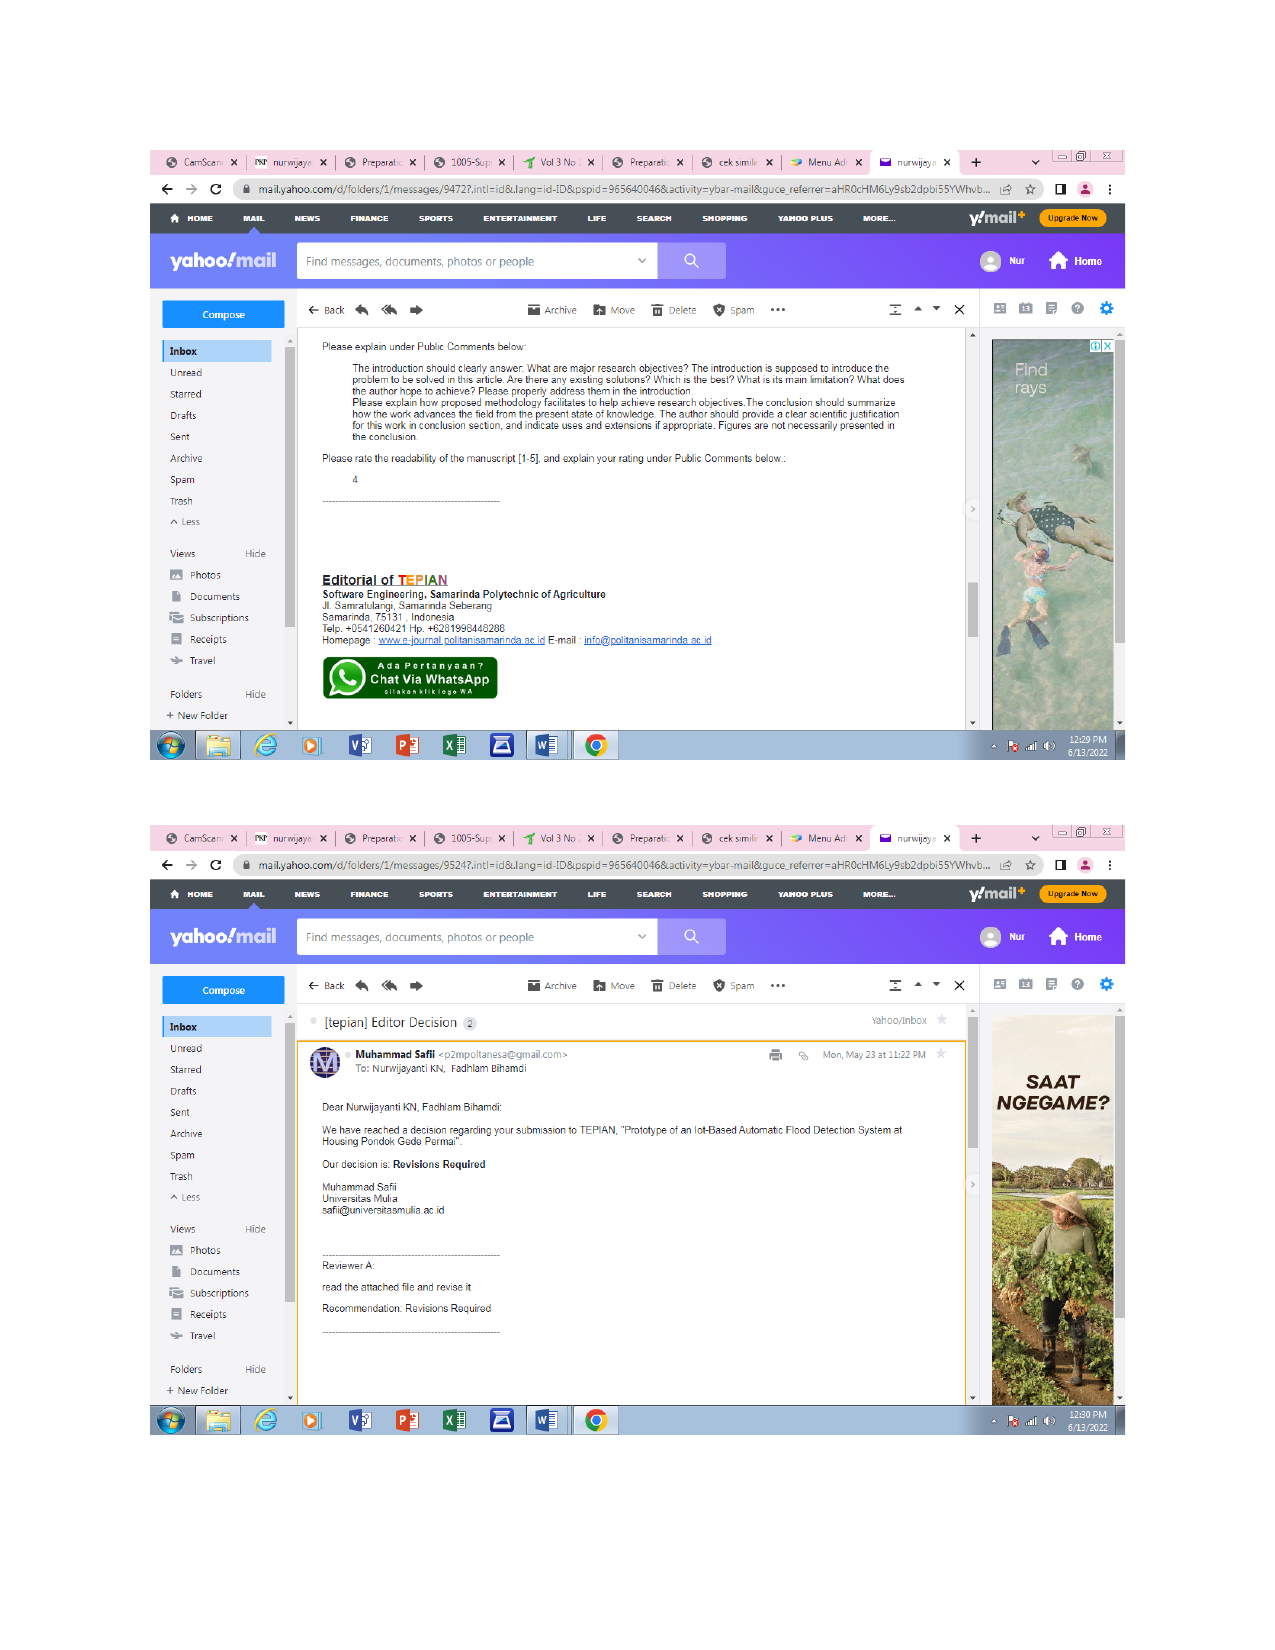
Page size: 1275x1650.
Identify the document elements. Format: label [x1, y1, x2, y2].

picture [150, 150, 1125, 760]
picture [150, 825, 1125, 1435]
